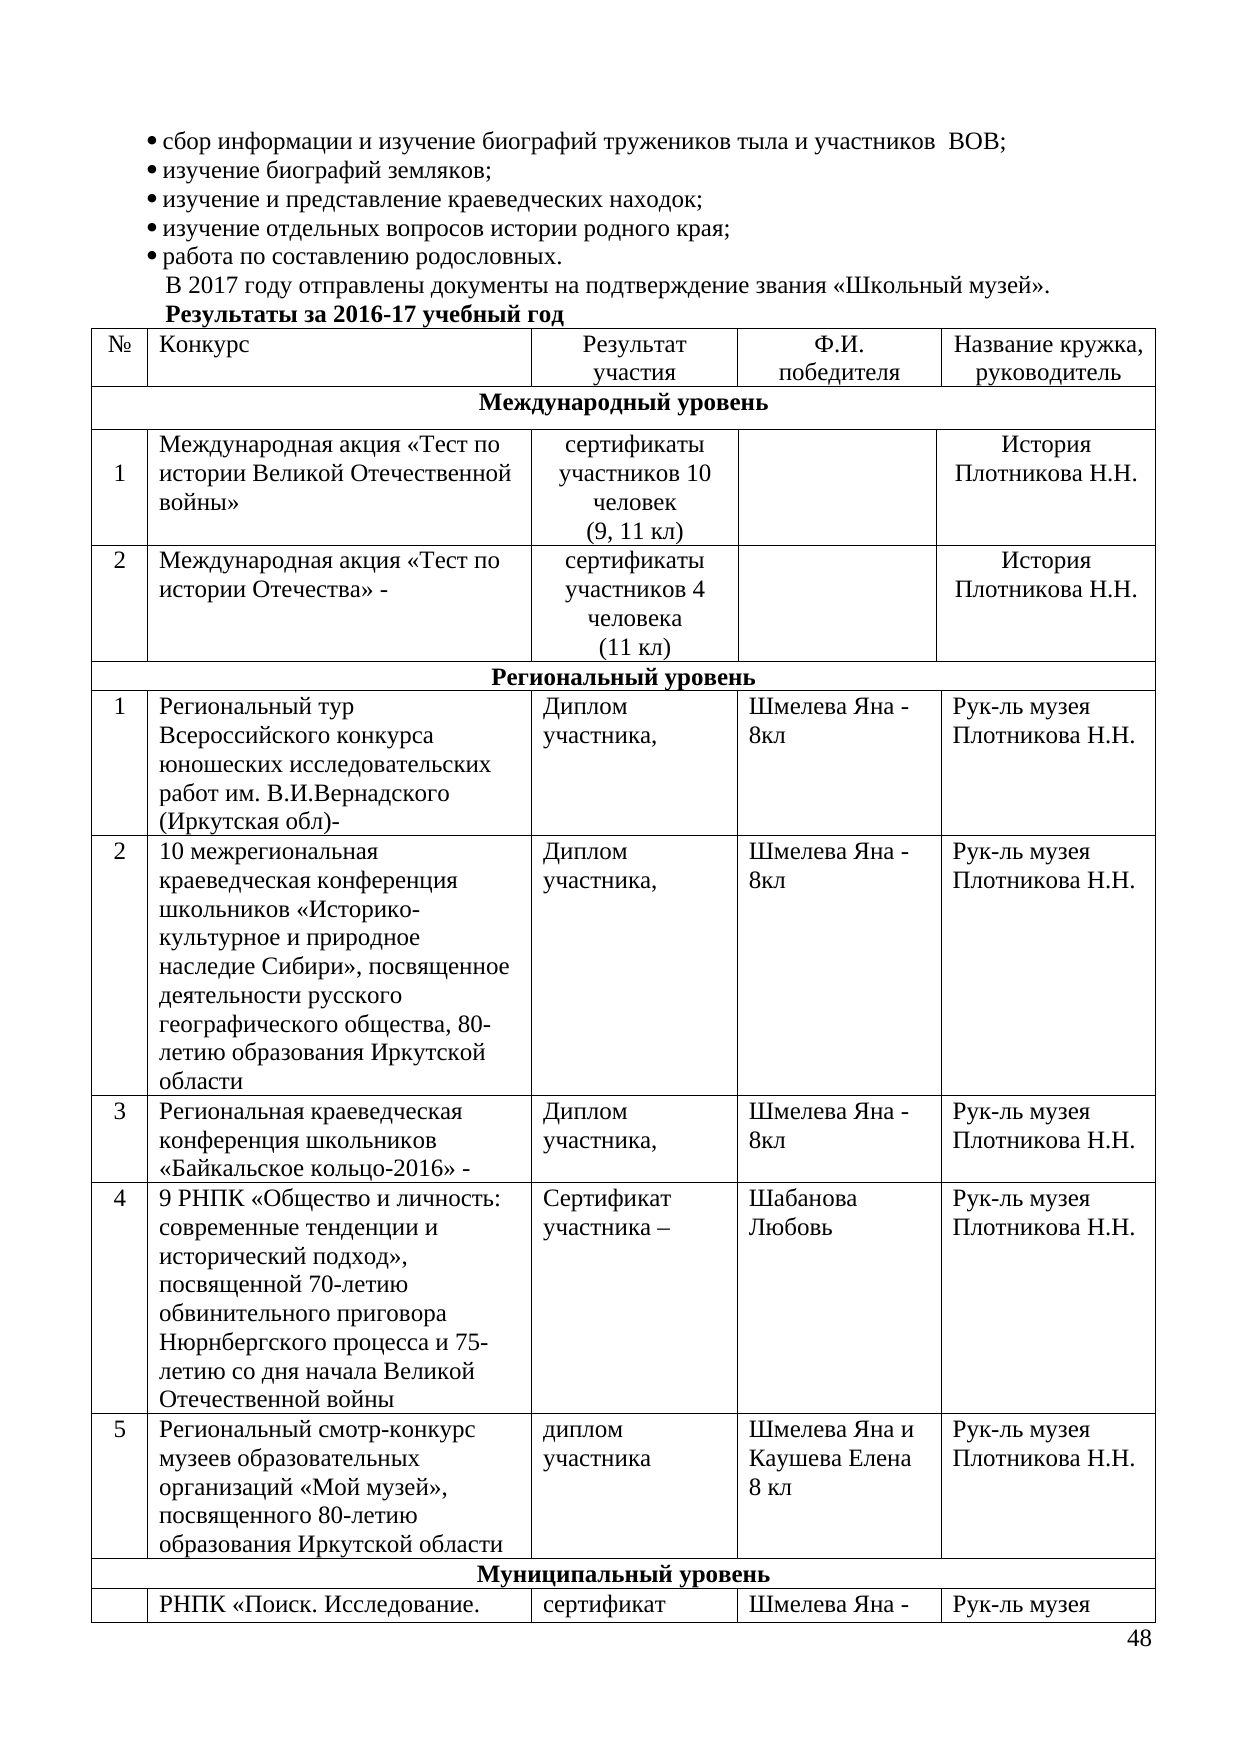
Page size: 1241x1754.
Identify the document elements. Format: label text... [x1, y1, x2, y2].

table_cell Региональный тур Всероссийского конкурса юношеских исследовательских работ им. В.И.Вернадского (Иркутская обл)- [340, 691, 531, 835]
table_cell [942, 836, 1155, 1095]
table_cell Международная акция «Тест по истории Отечества» - [148, 546, 531, 661]
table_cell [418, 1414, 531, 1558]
list изучение и представление краеведческих находок; [148, 184, 1152, 213]
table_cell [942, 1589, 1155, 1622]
list изучение отдельных вопросов истории родного края; [148, 213, 1152, 241]
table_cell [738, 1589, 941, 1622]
table_cell сертификаты участников 4 человека (11 кл) [671, 546, 738, 661]
table_cell сертификаты участников 10 человек (9, 11 кл) [532, 430, 593, 544]
text Результаты за 2016-17 учебный год [148, 299, 1152, 328]
table_header Ф.И. победителя [738, 329, 941, 386]
table_cell [739, 430, 936, 544]
table_header Название кружка, руководитель [942, 329, 1155, 386]
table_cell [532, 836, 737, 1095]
table_cell [739, 546, 936, 661]
table_cell 2 [92, 546, 147, 661]
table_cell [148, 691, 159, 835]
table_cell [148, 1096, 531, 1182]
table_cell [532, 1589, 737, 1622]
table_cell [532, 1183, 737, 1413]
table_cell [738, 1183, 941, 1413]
table_header Результат участия [532, 329, 737, 386]
list сбор информации и изучение биографий тружеников тыла и участников ВОВ; [148, 126, 1152, 155]
list изучение биографий земляков; [148, 155, 1152, 184]
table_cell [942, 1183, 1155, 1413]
table_cell Международный уровень [92, 387, 1155, 428]
list В 2017 году отправлены документы на подтверждение звания «Школьный музей». [148, 270, 1152, 299]
list работа по составлению родословных. [148, 241, 1152, 270]
table_cell Шмелева Яна -8кл [738, 691, 941, 835]
table_cell сертификаты участников 10 человек (9, 11 кл) [677, 430, 738, 544]
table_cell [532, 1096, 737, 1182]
table_cell История Плотникова Н.Н. [937, 430, 1155, 544]
table_cell История Плотникова Н.Н. [937, 546, 1155, 661]
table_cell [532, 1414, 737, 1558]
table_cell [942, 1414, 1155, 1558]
table_cell 1 [92, 691, 147, 835]
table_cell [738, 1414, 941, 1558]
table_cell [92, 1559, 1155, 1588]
table_cell Рук-ль музея Плотникова Н.Н. [942, 691, 1155, 835]
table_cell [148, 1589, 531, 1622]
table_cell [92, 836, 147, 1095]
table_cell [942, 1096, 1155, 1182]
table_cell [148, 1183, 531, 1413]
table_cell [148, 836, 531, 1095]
table_cell 1 [92, 430, 147, 544]
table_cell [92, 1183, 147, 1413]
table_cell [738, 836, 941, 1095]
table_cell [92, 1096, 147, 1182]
table_header № [92, 329, 147, 386]
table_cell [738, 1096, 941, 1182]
table_header Конкурс [148, 329, 531, 386]
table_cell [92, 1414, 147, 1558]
table_cell Диплом участника, [532, 691, 737, 835]
table_cell Международная акция «Тест по истории Великой Отечественной войны» [148, 430, 531, 544]
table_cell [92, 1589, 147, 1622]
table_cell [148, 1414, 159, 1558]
table_cell сертификаты участников 4 человека (11 кл) [532, 546, 599, 661]
table_cell Региональный уровень [92, 662, 1155, 690]
